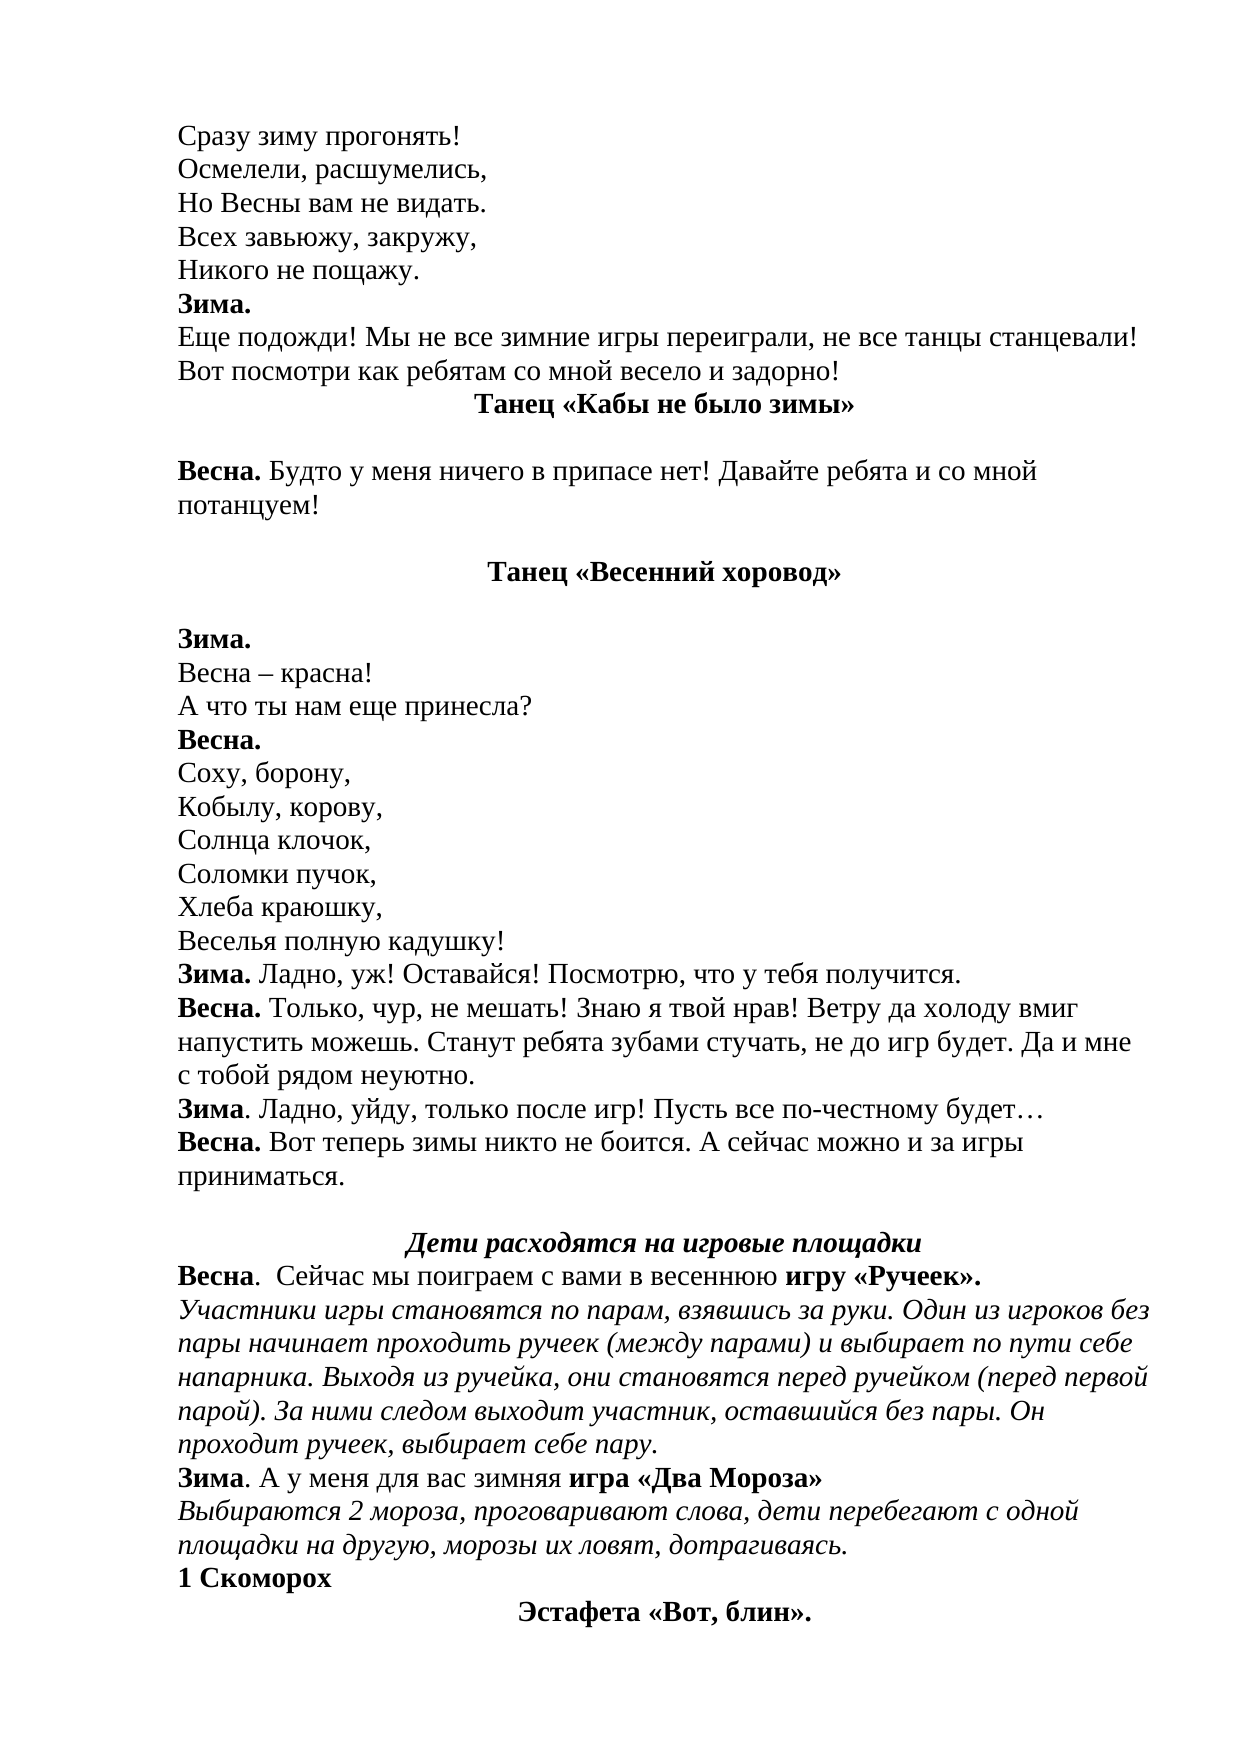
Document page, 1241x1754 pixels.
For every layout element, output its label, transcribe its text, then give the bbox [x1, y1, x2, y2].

text Весна. Будто у меня ничего в припасе нет! Давайте ребята и со мной потанцуем! [177, 453, 1152, 521]
text Сразу зиму прогонять! [177, 118, 1152, 152]
text Никого не пощажу. [177, 252, 1152, 286]
text Еще подожди! Мы не все зимние игры переиграли, не все танцы станцевали! [177, 319, 1152, 353]
text Весна. Только, чур, не мешать! Знаю я твой нрав! Ветру да холоду вмиг напустить можешь. Станут ребята зубами стучать, не до игр будет. Да и мне с тобой рядом неуютно. [177, 990, 1152, 1091]
text Зима. Ладно, уйду, только после игр! Пусть все по-честному будет… [177, 1091, 1152, 1124]
text 1 Скоморох [177, 1560, 1152, 1594]
text Танец «Кабы не было зимы» [177, 386, 1152, 420]
text Хлеба краюшку, [177, 889, 1152, 923]
text Участники игры становятся по парам, взявшись за руки. Один из игроков без пары начинает проходить ручеек (между парами) и выбирает по пути себе напарника. Выходя из ручейка, они становятся перед ручейком (перед первой парой). За ними следом выходит участник, оставшийся без пары. Он проходит ручеек, выбирает себе пару. [177, 1292, 1152, 1460]
text Но Весны вам не видать. [177, 185, 1152, 219]
text Зима. [177, 286, 1152, 319]
text Выбираются 2 мороза, проговаривают слова, дети перебегают с одной площадки на другую, морозы их ловят, дотрагиваясь. [177, 1493, 1152, 1560]
text Веселья полную кадушку! [177, 923, 1152, 957]
text Вот посмотри как ребятам со мной весело и задорно! [177, 353, 1152, 386]
text Весна. Сейчас мы поиграем с вами в весеннюю игру «Ручеек». [177, 1258, 1152, 1292]
text Кобылу, корову, [177, 789, 1152, 822]
text Эстафета «Вот, блин». [177, 1594, 1152, 1627]
text Дети расходятся на игровые площадки [177, 1225, 1152, 1258]
text Солнца клочок, [177, 822, 1152, 856]
text Весна. [177, 722, 1152, 755]
text Всех завьюжу, закружу, [177, 219, 1152, 252]
text Зима. [177, 621, 1152, 655]
text А что ты нам еще принесла? [177, 688, 1152, 722]
text Танец «Весенний хоровод» [177, 554, 1152, 588]
text Соху, борону, [177, 755, 1152, 789]
text Зима. А у меня для вас зимняя игра «Два Мороза» [177, 1460, 1152, 1493]
text Осмелели, расшумелись, [177, 152, 1152, 185]
text Весна – красна! [177, 655, 1152, 688]
text Соломки пучок, [177, 856, 1152, 889]
text Зима. Ладно, уж! Оставайся! Посмотрю, что у тебя получится. [177, 957, 1152, 990]
text Весна. Вот теперь зимы никто не боится. А сейчас можно и за игры приниматься. [177, 1124, 1152, 1191]
